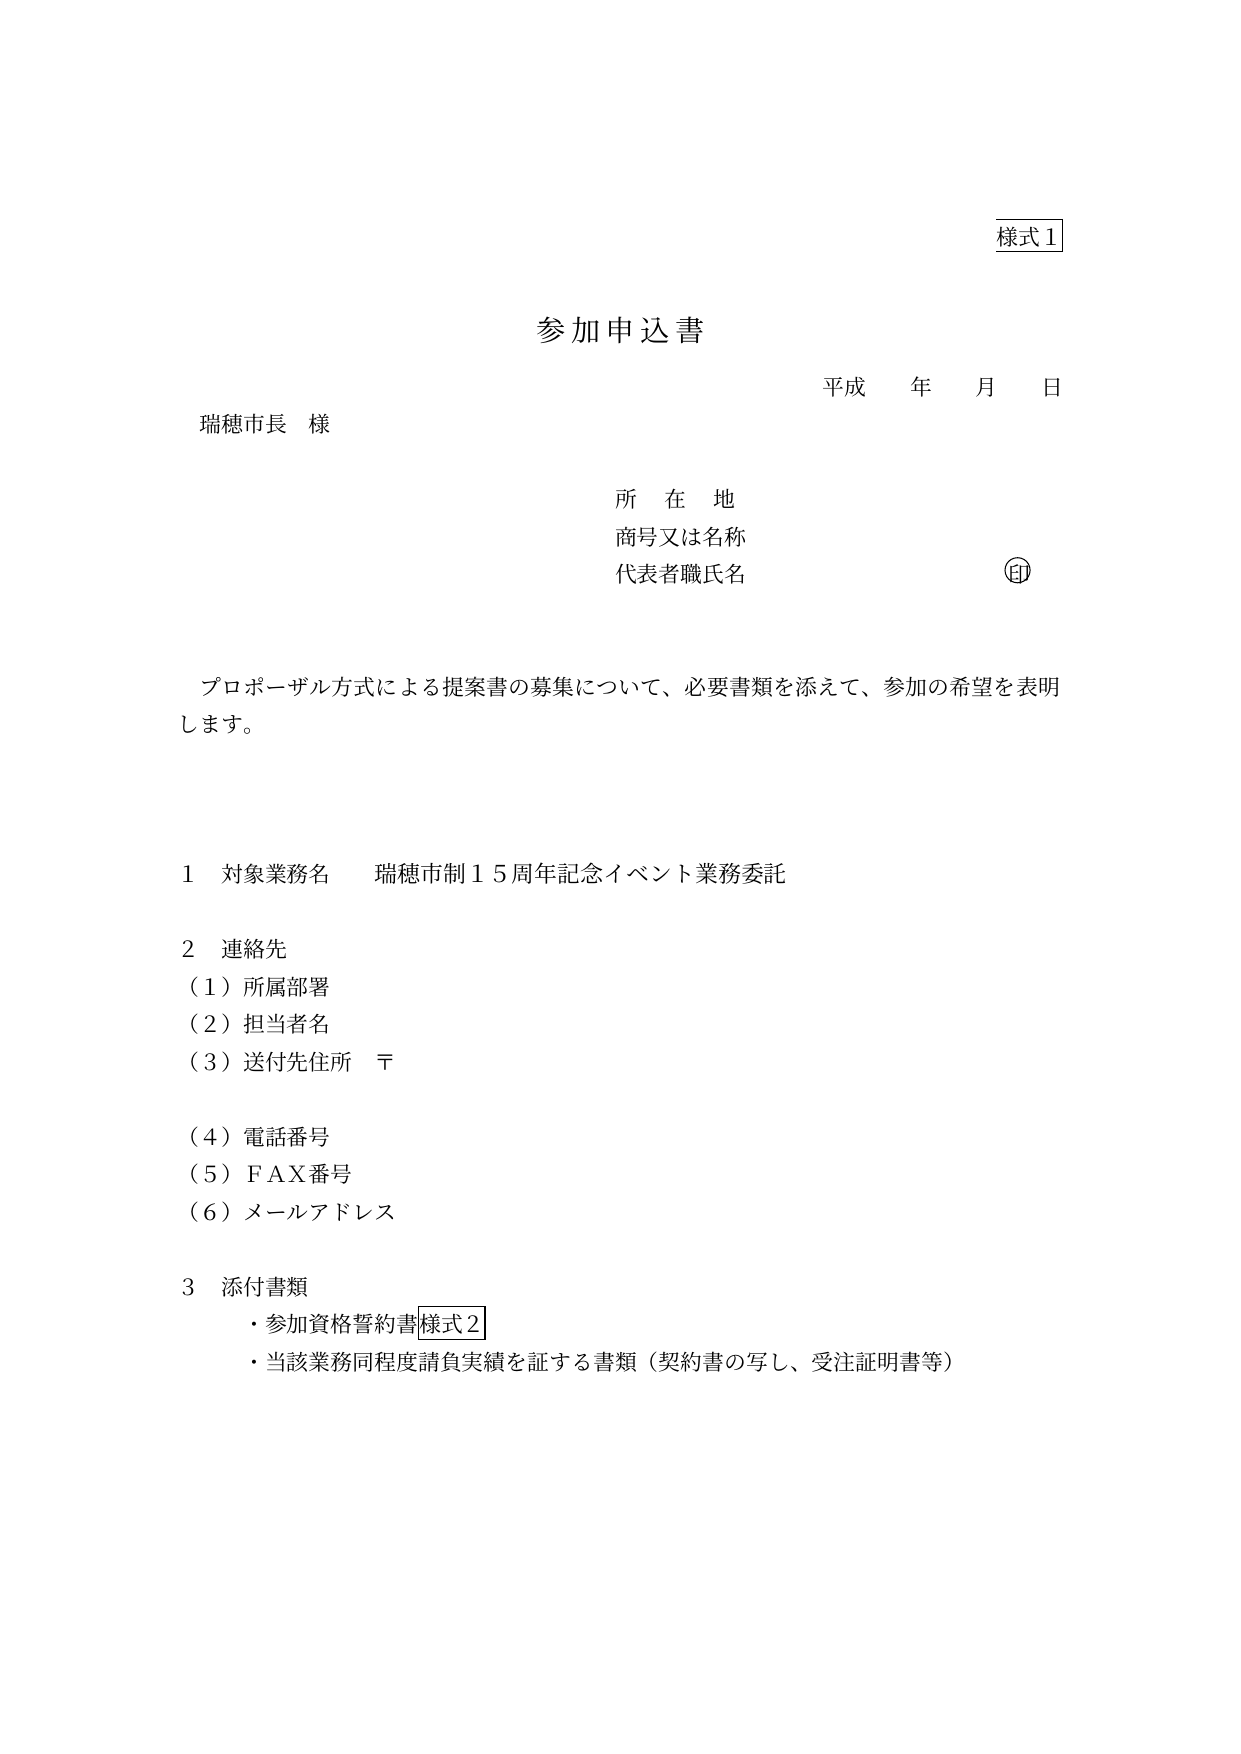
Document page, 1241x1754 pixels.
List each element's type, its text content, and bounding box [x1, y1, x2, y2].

text 様式１ [177, 217, 1063, 254]
text 所 在 地 [177, 479, 1063, 517]
text ２ 連絡先 [177, 929, 1063, 967]
text プロポーザル方式による提案書の募集について、必要書類を添えて、参加の希望を表明します。 [177, 667, 1063, 742]
text 参加申込書 [177, 292, 1063, 367]
text 瑞穂市長 様 [177, 404, 1063, 442]
text （６）メールアドレス [177, 1192, 1063, 1229]
text 平成 年 月 日 [177, 367, 1063, 404]
text （５）ＦＡＸ番号 [177, 1154, 1063, 1192]
text （２）担当者名 [177, 1004, 1063, 1042]
text （４）電話番号 [177, 1117, 1063, 1154]
text ・参加資格誓約書様式２ [177, 1304, 1063, 1342]
text 代表者職氏名 印 [177, 554, 1063, 592]
text （３）送付先住所 〒 [177, 1042, 1063, 1079]
text 商号又は名称 [177, 517, 1063, 554]
text ３ 添付書類 [177, 1267, 1063, 1304]
text １ 対象業務名 瑞穂市制１５周年記念イベント業務委託 [177, 854, 1063, 892]
text （１）所属部署 [177, 967, 1063, 1004]
text ・当該業務同程度請負実績を証する書類（契約書の写し、受注証明書等） [177, 1342, 1063, 1379]
